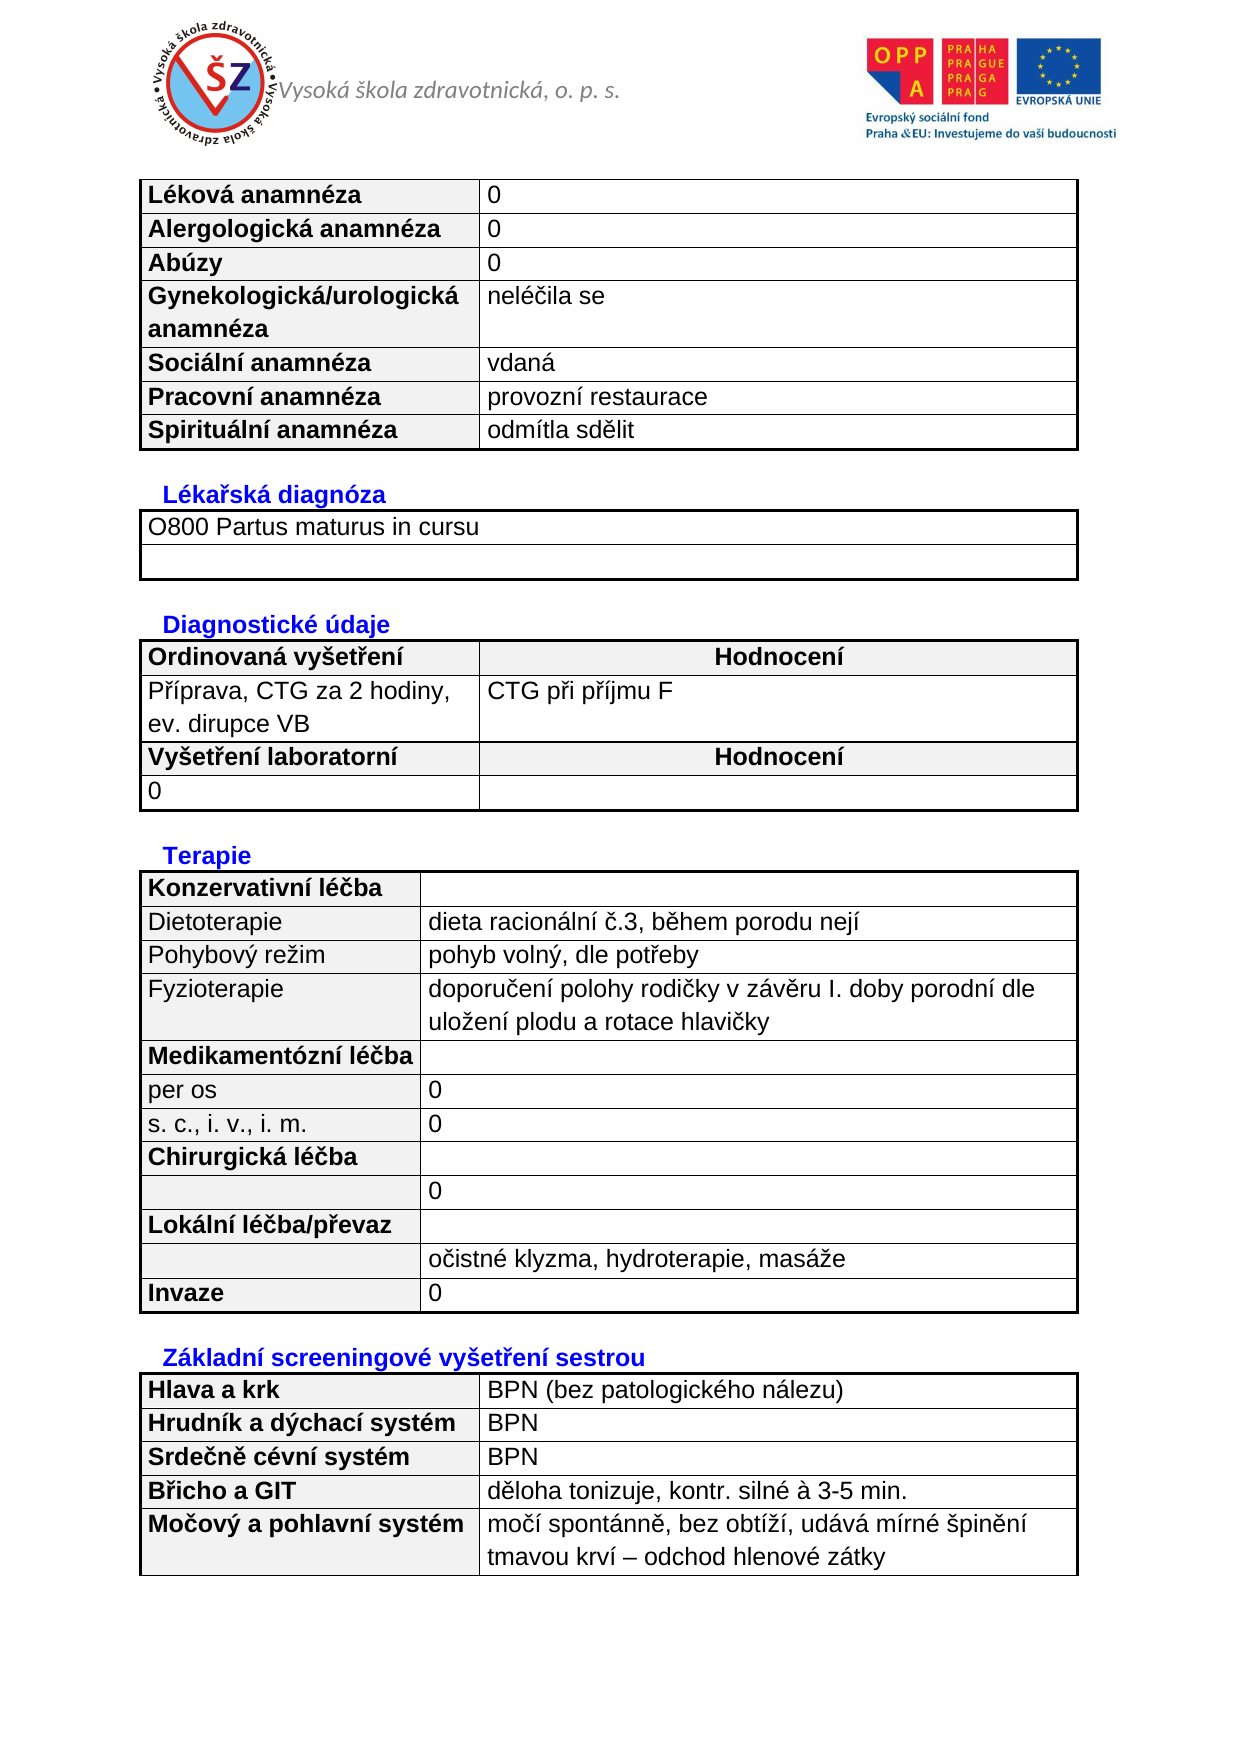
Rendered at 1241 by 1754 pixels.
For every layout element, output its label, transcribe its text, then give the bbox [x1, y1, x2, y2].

table_cell 0 [142, 776, 479, 809]
table_cell [421, 1041, 1076, 1074]
table_cell Močový a pohlavní systém [142, 1509, 479, 1575]
table_header [421, 873, 1076, 906]
table_cell BPN [480, 1442, 1076, 1475]
picture [153, 21, 277, 146]
table_cell močí spontánně, bez obtíží, udává mírné špinění tmavou krví – odchod hlenové zátky [480, 1509, 1076, 1575]
table_cell s. c., i. v., i. m. [142, 1109, 420, 1141]
table_cell [142, 545, 1076, 578]
table_cell [142, 1244, 420, 1277]
table_cell [480, 776, 1076, 809]
picture [854, 25, 1122, 146]
table_cell [421, 1210, 1076, 1243]
table_header Hlava a krk [142, 1375, 479, 1407]
table_cell Dietoterapie [142, 907, 420, 939]
table_header Konzervativní léčba [142, 873, 420, 906]
table_cell 0 [421, 1109, 1076, 1141]
table_cell pohyb volný, dle potřeby [421, 941, 1076, 973]
table_cell BPN [480, 1409, 1076, 1441]
table_cell Hodnocení [480, 743, 1076, 775]
table_cell Srdečně cévní systém [142, 1442, 479, 1475]
text Diagnostické údaje [162, 610, 1093, 639]
table_cell Vyšetření laboratorní [142, 743, 479, 775]
table_cell Léková anamnéza [142, 180, 479, 213]
table_header BPN (bez patologického nálezu) [480, 1375, 1076, 1407]
table_cell doporučení polohy rodičky v závěru I. doby porodní dle uložení plodu a rotace hlavičky [421, 974, 1076, 1040]
table_cell děloha tonizuje, kontr. silné à 3-5 min. [480, 1476, 1076, 1508]
table_cell 0 [480, 180, 1076, 213]
table_cell Hrudník a dýchací systém [142, 1409, 479, 1441]
table_cell 0 [421, 1176, 1076, 1209]
text Terapie [162, 841, 1093, 870]
table_cell Alergologická anamnéza [142, 214, 479, 247]
table_cell odmítla sdělit [480, 415, 1076, 448]
table_cell Fyzioterapie [142, 974, 420, 1040]
table_cell Příprava, CTG za 2 hodiny, ev. dirupce VB [142, 676, 479, 741]
table_cell Pracovní anamnéza [142, 382, 479, 414]
table_header Hodnocení [480, 642, 1076, 675]
table_cell neléčila se [480, 281, 1076, 347]
table_cell Medikamentózní léčba [142, 1041, 420, 1074]
table_cell Lokální léčba/převaz [142, 1210, 420, 1243]
table_header Ordinovaná vyšetření [142, 642, 479, 675]
table_cell Sociální anamnéza [142, 348, 479, 381]
table_cell Abúzy [142, 248, 479, 280]
table_cell 0 [421, 1075, 1076, 1107]
table_cell Břicho a GIT [142, 1476, 479, 1508]
table_cell [142, 1176, 420, 1209]
table_cell Invaze [142, 1279, 420, 1311]
table_cell dieta racionální č.3, během porodu nejí [421, 907, 1076, 939]
text Základní screeningové vyšetření sestrou [162, 1343, 1093, 1372]
table_cell 0 [480, 214, 1076, 247]
table_cell vdaná [480, 348, 1076, 381]
table_cell per os [142, 1075, 420, 1107]
table_cell očistné klyzma, hydroterapie, masáže [421, 1244, 1076, 1277]
text Lékařská diagnóza [162, 480, 1093, 508]
table_cell Chirurgická léčba [142, 1142, 420, 1175]
table_cell [421, 1142, 1076, 1175]
table_cell 0 [421, 1279, 1076, 1311]
table_cell Gynekologická/urologická anamnéza [142, 281, 479, 347]
table_cell 0 [480, 248, 1076, 280]
table_header O800 Partus maturus in cursu [142, 512, 1076, 544]
table_cell CTG při příjmu F [480, 676, 1076, 741]
table_cell provozní restaurace [480, 382, 1076, 414]
table_cell Pohybový režim [142, 941, 420, 973]
table_cell Spirituální anamnéza [142, 415, 479, 448]
